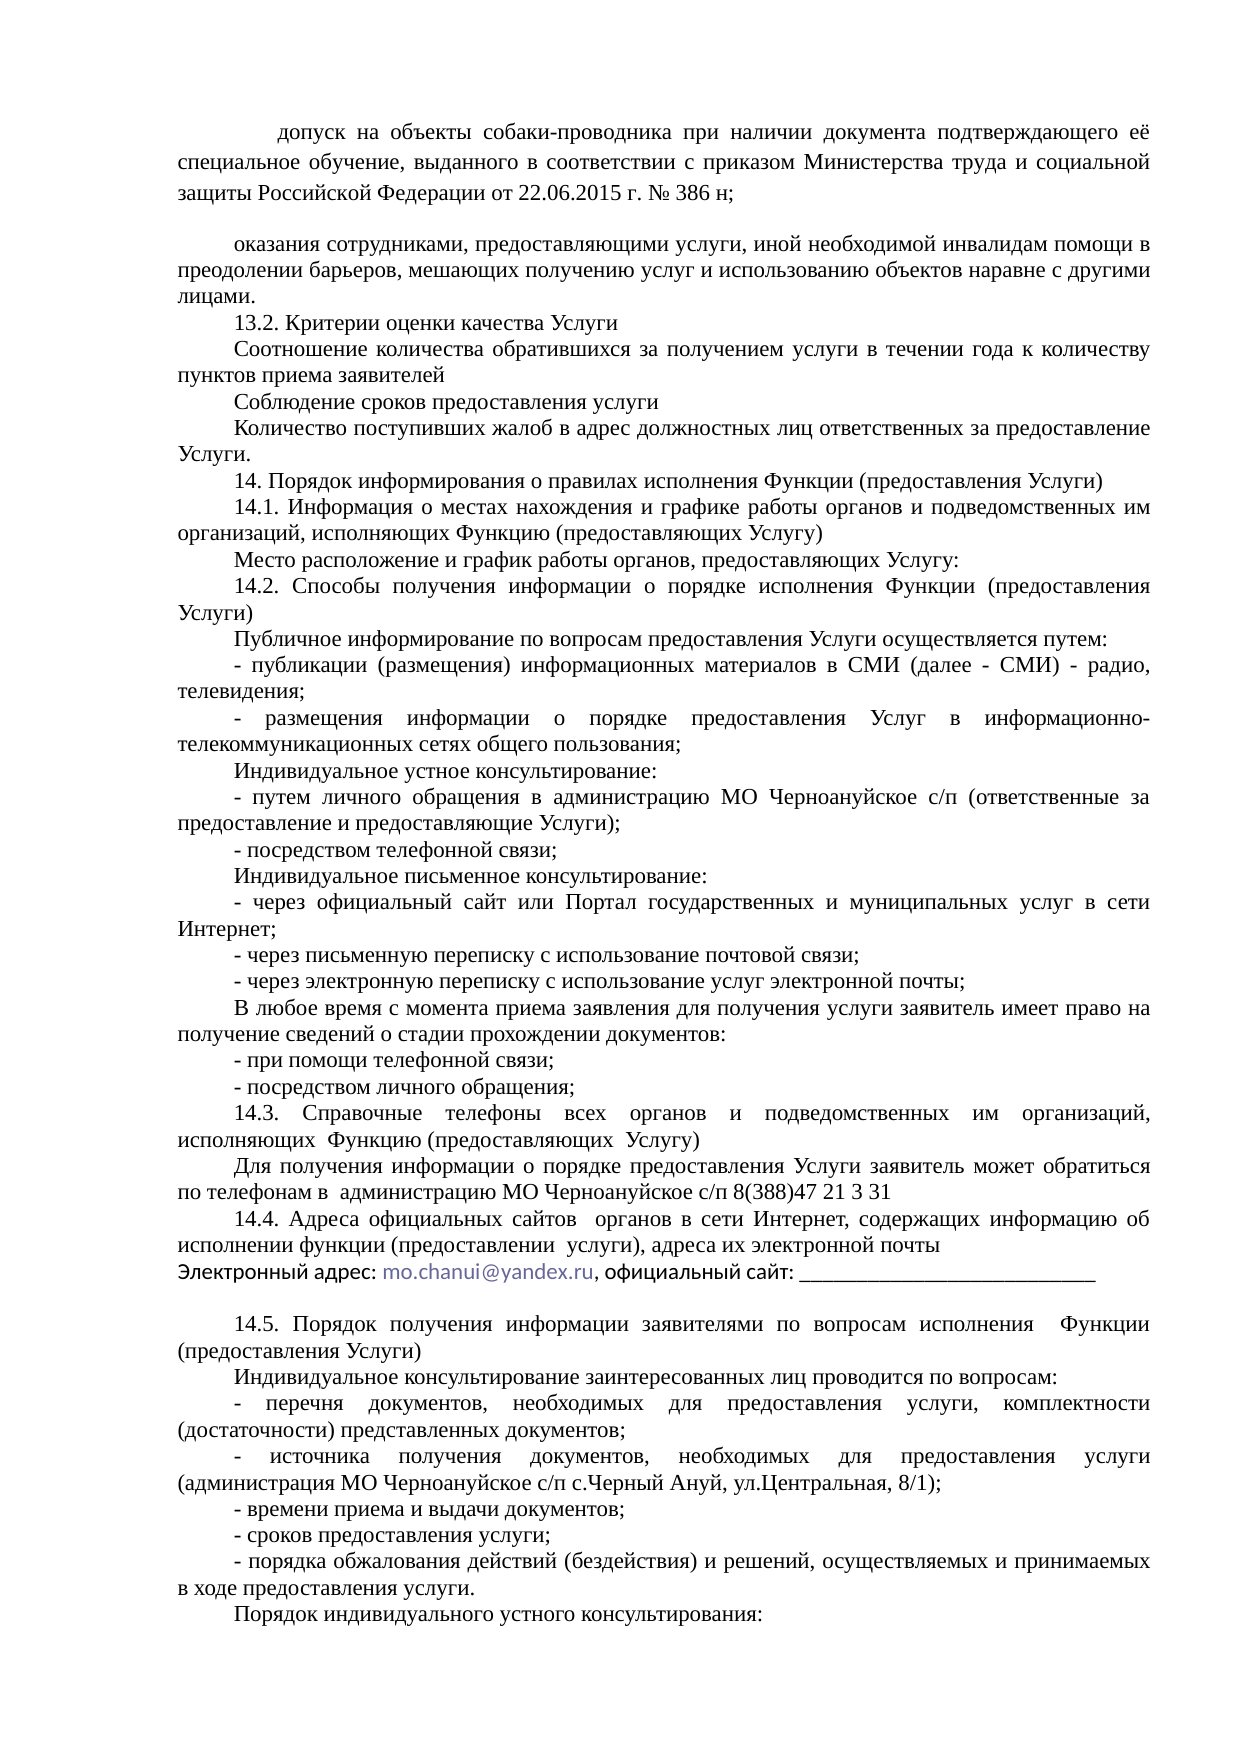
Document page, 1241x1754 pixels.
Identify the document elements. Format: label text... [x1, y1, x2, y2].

text Количество поступивших жалоб в адрес должностных лиц ответственных за предоставление Услуги. [177, 414, 1152, 467]
text - при помощи телефонной связи; [177, 1047, 1152, 1073]
text - через электронную переписку с использование услуг электронной почты; [177, 967, 1152, 994]
text Индивидуальное письменное консультирование: [177, 862, 1152, 888]
text 14.5. Порядок получения информации заявителями по вопросам исполнения Функции (предоставления Услуги) [177, 1310, 1152, 1363]
text - посредством телефонной связи; [177, 836, 1152, 862]
text - посредством личного обращения; [177, 1073, 1152, 1099]
text допуск на объекты собаки-проводника при наличии документа подтверждающего её специальное обучение, выданного в соответствии с приказом Министерства труда и социальной защиты Российской Федерации от 22.06.2015 г. № 386 н; [177, 118, 1152, 205]
text оказания сотрудниками, предоставляющими услуги, иной необходимой инвалидам помощи в преодолении барьеров, мешающих получению услуг и использованию объектов наравне с другими лицами. [177, 229, 1152, 309]
text - размещения информации о порядке предоставления Услуг в информационно-телекоммуникационных сетях общего пользования; [177, 704, 1152, 757]
text 14.1. Информация о местах нахождения и графике работы органов и подведомственных им организаций, исполняющих Функцию (предоставляющих Услугу) [177, 493, 1152, 546]
text Соотношение количества обратившихся за получением услуги в течении года к количеству пунктов приема заявителей [177, 335, 1152, 388]
text Соблюдение сроков предоставления услуги [177, 388, 1152, 414]
text 13.2. Критерии оценки качества Услуги [177, 309, 1152, 335]
text Электронный адрес: mo.chanui@yandex.ru, официальный сайт: __________________________ [177, 1257, 1152, 1285]
text - путем личного обращения в администрацию МО Черноануйское с/п (ответственные за предоставление и предоставляющие Услуги); [177, 783, 1152, 836]
text - времени приема и выдачи документов; [177, 1495, 1152, 1521]
text Публичное информирование по вопросам предоставления Услуги осуществляется путем: [177, 625, 1152, 651]
text - источника получения документов, необходимых для предоставления услуги (администрация МО Черноануйское с/п с.Черный Ануй, ул.Центральная, 8/1); [177, 1442, 1152, 1495]
text В любое время с момента приема заявления для получения услуги заявитель имеет право на получение сведений о стадии прохождении документов: [177, 994, 1152, 1047]
text - порядка обжалования действий (бездействия) и решений, осуществляемых и принимаемых в ходе предоставления услуги. [177, 1548, 1152, 1600]
text 14. Порядок информирования о правилах исполнения Функции (предоставления Услуги) [177, 467, 1152, 493]
text - перечня документов, необходимых для предоставления услуги, комплектности (достаточности) представленных документов; [177, 1389, 1152, 1442]
text Место расположение и график работы органов, предоставляющих Услугу: [177, 546, 1152, 572]
text Индивидуальное устное консультирование: [177, 757, 1152, 783]
text Для получения информации о порядке предоставления Услуги заявитель может обратиться по телефонам в администрацию МО Черноануйское с/п 8(388)47 21 3 31 [177, 1152, 1152, 1205]
text - через письменную переписку с использование почтовой связи; [177, 941, 1152, 967]
text - публикации (размещения) информационных материалов в СМИ (далее - СМИ) - радио, телевидения; [177, 651, 1152, 704]
text - сроков предоставления услуги; [177, 1521, 1152, 1548]
text 14.2. Способы получения информации о порядке исполнения Функции (предоставления Услуги) [177, 572, 1152, 625]
text 14.3. Справочные телефоны всех органов и подведомственных им организаций, исполняющих Функцию (предоставляющих Услугу) [177, 1099, 1152, 1152]
text - через официальный сайт или Портал государственных и муниципальных услуг в сети Интернет; [177, 888, 1152, 941]
text 14.4. Адреса официальных сайтов органов в сети Интернет, содержащих информацию об исполнении функции (предоставлении услуги), адреса их электронной почты [177, 1205, 1152, 1257]
text Порядок индивидуального устного консультирования: [177, 1600, 1152, 1627]
text Индивидуальное консультирование заинтересованных лиц проводится по вопросам: [177, 1363, 1152, 1389]
